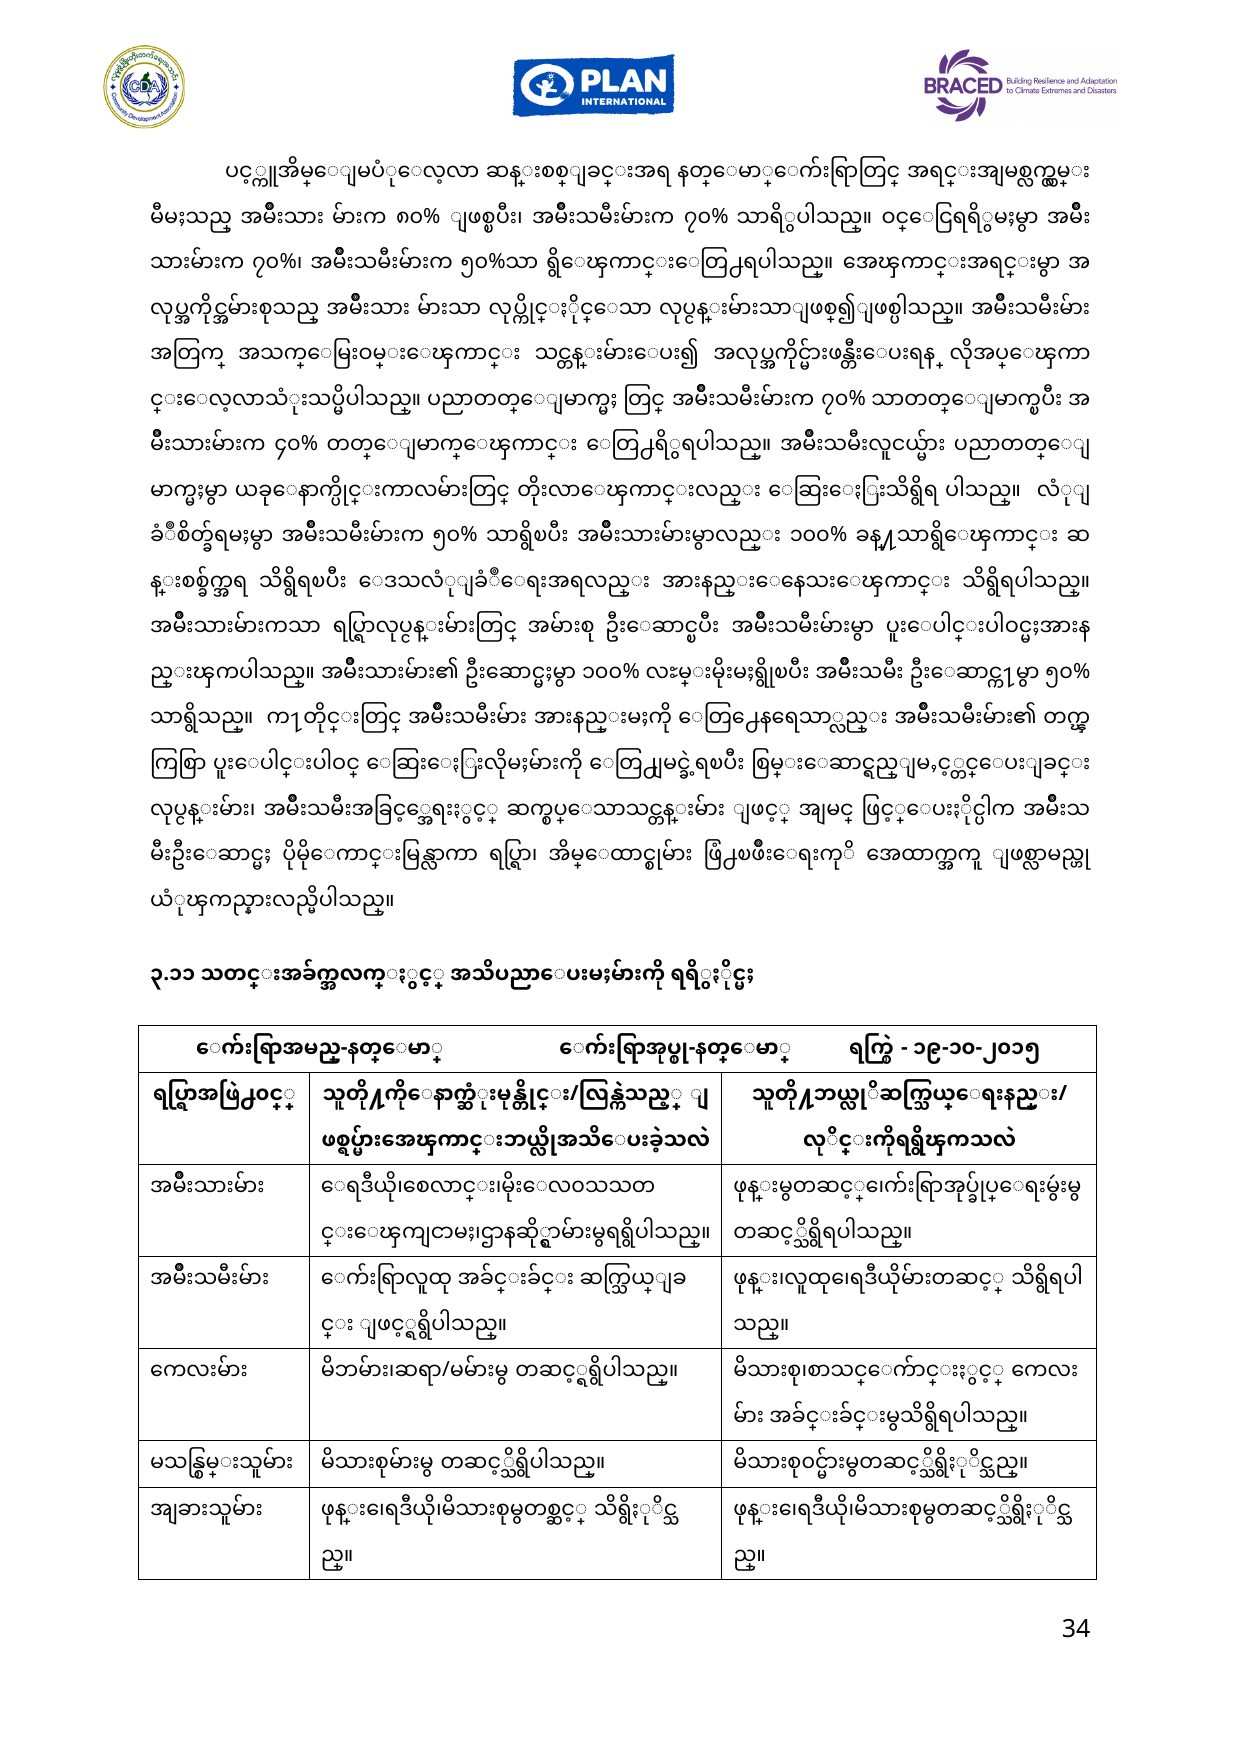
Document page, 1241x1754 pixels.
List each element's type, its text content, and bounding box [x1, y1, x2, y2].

table_cell အမ်ိဳးသမီးမ်ား [139, 1257, 309, 1348]
table_cell ရပ္ရြာအဖြဲ႕၀င္္ [139, 1073, 309, 1164]
table_cell မိသားစု၀င္မ်ားမွတဆင့္သိရွိႏုိင္သည္။ [722, 1441, 1096, 1487]
picture [103, 45, 185, 129]
table_cell ကေလးမ်ား [139, 1349, 309, 1440]
table_cell မသန္စြမ္းသူမ်ား [139, 1441, 309, 1487]
table_cell မိဘမ်ား၊ဆရာ/မမ်ားမွ တဆင့္ရရွိပါသည္။ [310, 1349, 721, 1440]
table_cell ဖုန္းမွတဆင့္၊ေက်းရြာအုပ္ခ်ုပ္ေရးမွဴးမွ တဆင့္သိရွိရပါသည္။ [722, 1165, 1096, 1256]
table_cell ေက်းရြာလူထု အခ်င္းခ်င္း ဆက္သြယ္ျခင္း ျဖင့္ရရွိပါသည္။ [310, 1257, 721, 1348]
picture [509, 52, 678, 120]
table_cell ဖုန္း၊လူထု၊ေရဒီယိုမ်ားတဆင့္ သိရွိရပါသည္။ [722, 1257, 1096, 1348]
text ၃.၁၁ သတင္းအခ်က္အလက္ႏွင့္ အသိပညာေပးမႈမ်ားကို ရရိွႏိုင္မႈ [150, 952, 1090, 998]
table_cell သူတို႔ဘယ္လုိဆက္သြယ္ေရးနည္း/ လုိင္းကိုရရွိၾကသလဲ [722, 1073, 1096, 1164]
table_cell ေရဒီယို၊စေလာင္း၊မိုးေလ၀သသတင္းေၾကျငာမႈ၊ဌာနဆို္င္ရာမ်ားမွရရွိပါသည္။ [310, 1165, 721, 1256]
table_cell ဖုန္း၊ေရဒီယို၊မိသားစုမွတဆင့္သိရွိႏုိင္သည္။ [722, 1488, 1096, 1579]
table_header ေက်းရြာအမည္-နတ္ေမာ္ ေက်းရြာအုပ္စု-နတ္ေမာ္ ရက္စြဲ - ၁၉-၁၀-၂၀၁၅ [139, 1026, 1096, 1072]
table_cell မိသားစု၊စာသင္ေက်ာင္းႏွင့္ ကေလးမ်ား အခ်င္းခ်င္းမွသိရွိရပါသည္။ [722, 1349, 1096, 1440]
table_cell ဖုန္း၊ေရဒီယို၊မိသားစုမွတစ္ဆင့္ သိရွိႏုိင္သည္။ [310, 1488, 721, 1579]
text ပင့္ကူအိမ္ေျမပံုေလ့လာ ဆန္းစစ္ျခင္းအရ နတ္ေမာ္ေက်းရြာတြင္ အရင္းအျမစ္လက္လွမ္းမီမႈသည္ အမ်ိဳးသား မ်ားက ၈၀% ျဖစ္ၿပီး၊ အမ်ိဳးသမီးမ်ားက ၇၀% သာရိွပါသည္။ ဝင္ေငြရရိွမႈမွာ အမ်ိဳးသားမ်ားက ၇၀%၊ အမ်ိဳးသမီးမ်ားက ၅၀%သာ ရွိေၾကာင္းေတြ႕ရပါသည္။ အေၾကာင္းအရင္းမွာ အလုပ္အကိုင္အမ်ားစုသည္ အမ်ိဳးသား မ်ားသာ လုပ္ကိုင္ႏိုင္ေသာ လုပ္ငန္းမ်ားသာျဖစ္၍ျဖစ္ပါသည္။ အမ်ဳိးသမီးမ်ားအတြက္ အသက္ေမြးဝမ္းေၾကာင္း သင္တန္းမ်ားေပး၍ အလုပ္အကိုင္မ်ားဖန္တီးေပးရန္ လိုအပ္ေၾကာင္းေလ့လာသံုးသပ္မိပါသည္။ ပညာတတ္ေျမာက္မႈ တြင္ အမ်ိဳးသမီးမ်ားက ၇၀% သာတတ္ေျမာက္ၿပီး အမ်ိဳးသားမ်ားက ၄၀% တတ္ေျမာက္ေၾကာင္း ေတြ႕ရိွရပါသည္။ အမ်ိဳးသမီးလူငယ္မ်ား ပညာတတ္ေျမာက္မႈမွာ ယခုေနာက္ပိုင္းကာလမ်ားတြင္ တိုးလာေၾကာင္းလည္း ေဆြးေႏြးသိရွိရ ပါသည္။ လံုျခံဳစိတ္ခ်ရမႈမွာ အမ်ိဳးသမီးမ်ားက ၅၀% သာရွိၿပီး အမ်ိဳးသားမ်ားမွာလည္း ၁၀၀% ခန္႔သာရွိေၾကာင္း ဆန္းစစ္ခ်က္အရ သိရွိရၿပီး ေဒသလံုျခံဳေရးအရလည္း အားနည္းေနေသးေၾကာင္း သိရွိရပါသည္။ အမ်ိဳးသားမ်ားကသာ ရပ္ရြာလုပ္ငန္းမ်ားတြင္ အမ်ားစု ဦးေဆာင္ၿပီး အမ်ိဳးသမီးမ်ားမွာ ပူးေပါင္းပါဝင္မႈအားနည္းၾကပါသည္။ အမ်ဳိးသားမ်ား၏ ဦးေဆာင္မႈမွာ ၁၀၀% လႊမ္းမိုးမႈရွိုၿပီး အမ်ိဳးသမီး ဦးေဆာင္က႑မွာ ၅၀% သာရွိသည္။ က႑တိုင္းတြင္ အမ်ိဳးသမီးမ်ား အားနည္းမႈကို ေတြ႕ေနရေသာ္လည္း အမ်ိဳးသမီးမ်ား၏ တက္ၾကြစြာ ပူးေပါင္းပါဝင္ ေဆြးေႏြးလိုမႈမ်ားကို ေတြ႕ျမင္ခဲ့ရၿပီး စြမ္းေဆာင္ရည္ျမႇင့္တင္ေပးျခင္းလုပ္ငန္းမ်ား၊ အမ်ိဳးသမီးအခြင့္အေရးႏွင့္ ဆက္စပ္ေသာသင္တန္းမ်ား ျဖင့္ အျမင္ ဖြင့္ေပးႏိုင္ပါက အမ်ိဳးသမီးဦးေဆာင္မႈ ပိုမိုေကာင္းမြန္လာကာ ရပ္ရြာ၊ အိမ္ေထာင္စုမ်ား ဖြံ႕ၿဖိဳးေရးကုိ အေထာက္အကူ ျဖစ္လာမည္ဟု ယံုၾကည္နားလည္မိပါသည္။ [150, 150, 1090, 924]
picture [920, 45, 1122, 125]
table_cell အမ်ိဳးသားမ်ား [139, 1165, 309, 1256]
table_cell မိသားစုမ်ားမွ တဆင့္သိရွိပါသည္။ [310, 1441, 721, 1487]
table_cell အျခားသူမ်ား [139, 1488, 309, 1579]
table_cell သူတို႔ကိုေနာက္ဆံုးမုန္တိုင္း/လြန္ကဲသည့္ ျဖစ္ရပ္မ်ားအေၾကာင္းဘယ္လိုအသိေပးခဲ့သလဲ [310, 1073, 721, 1164]
